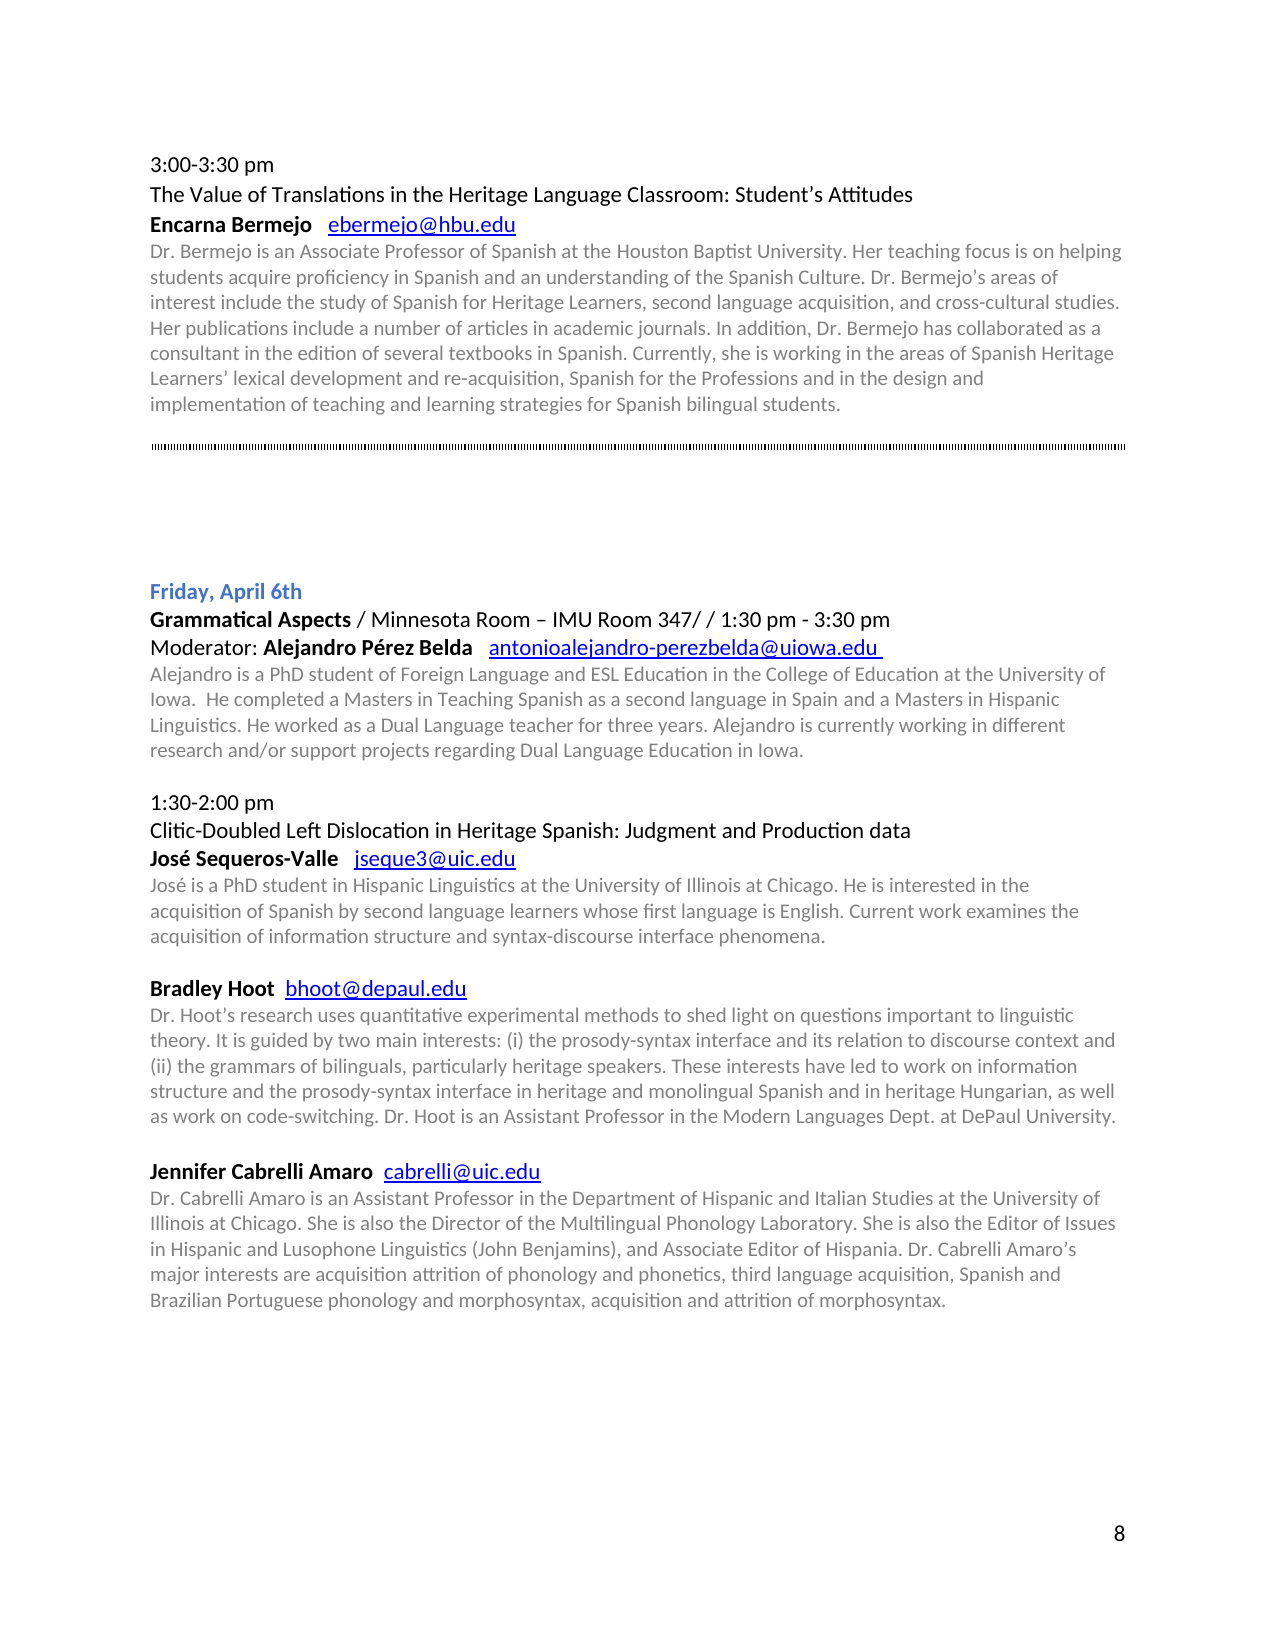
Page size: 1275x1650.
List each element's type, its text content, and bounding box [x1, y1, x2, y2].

text Friday, April 6th [150, 577, 1125, 605]
text The Value of Translations in the Heritage Language Classroom: Student’s Attitudes [150, 180, 1125, 208]
text José Sequeros-Valle jseque3@uic.edu [150, 844, 1125, 872]
text 3:00-3:30 pm [150, 150, 1125, 178]
text José is a PhD student in Hispanic Linguistics at the University of Illinois at Chicago. He is interested in the acquisition of Spanish by second language learners whose first language is English. Current work examines the acquisition of information structure and syntax-discourse interface phenomena. [150, 872, 1125, 949]
text Clitic-Doubled Left Dislocation in Heritage Spanish: Judgment and Production data [150, 816, 1125, 844]
text Dr. Cabrelli Amaro is an Assistant Professor in the Department of Hispanic and Italian Studies at the University of Illinois at Chicago. She is also the Director of the Multilingual Phonology Laboratory. She is also the Editor of Issues in Hispanic and Lusophone Linguistics (John Benjamins), and Associate Editor of Hispania. Dr. Cabrelli Amaro’s major interests are acquisition attrition of phonology and phonetics, third language acquisition, Spanish and Brazilian Portuguese phonology and morphosyntax, acquisition and attrition of morphosyntax. [150, 1185, 1125, 1312]
text Encarna Bermejo ebermejo@hbu.edu [150, 210, 1125, 238]
text Jennifer Cabrelli Amaro cabrelli@uic.edu [150, 1157, 1125, 1185]
text 1:30-2:00 pm [150, 788, 1125, 816]
text Grammatical Aspects / Minnesota Room – IMU Room 347/ / 1:30 pm - 3:30 pm [150, 605, 1125, 633]
text Dr. Bermejo is an Associate Professor of Spanish at the Houston Baptist University. Her teaching focus is on helping students acquire proficiency in Spanish and an understanding of the Spanish Culture. Dr. Bermejo’s areas of interest include the study of Spanish for Heritage Learners, second language acquisition, and cross-cultural studies. Her publications include a number of articles in academic journals. In addition, Dr. Bermejo has collaborated as a consultant in the edition of several textbooks in Spanish. Currently, she is working in the areas of Spanish Heritage Learners’ lexical development and re-acquisition, Spanish for the Professions and in the design and implementation of teaching and learning strategies for Spanish bilingual students. [150, 238, 1125, 416]
text Moderator: Alejandro Pérez Belda antonioalejandro-perezbelda@uiowa.edu [150, 633, 1125, 661]
text Bradley Hoot bhoot@depaul.edu [150, 974, 1125, 1002]
text Alejandro is a PhD student of Foreign Language and ESL Education in the College of Education at the University of Iowa. He completed a Masters in Teaching Spanish as a second language in Spain and a Masters in Hispanic Linguistics. He worked as a Dual Language teacher for three years. Alejandro is currently working in different research and/or support projects regarding Dual Language Education in Iowa. [150, 661, 1125, 763]
text Dr. Hoot’s research uses quantitative experimental methods to shed light on questions important to linguistic theory. It is guided by two main interests: (i) the prosody-syntax interface and its relation to discourse context and (ii) the grammars of bilinguals, particularly heritage speakers. These interests have led to work on information structure and the prosody-syntax interface in heritage and monolingual Spanish and in heritage Hungarian, as well as work on code-switching. Dr. Hoot is an Assistant Professor in the Modern Languages Dept. at DePaul University. [150, 1002, 1125, 1129]
